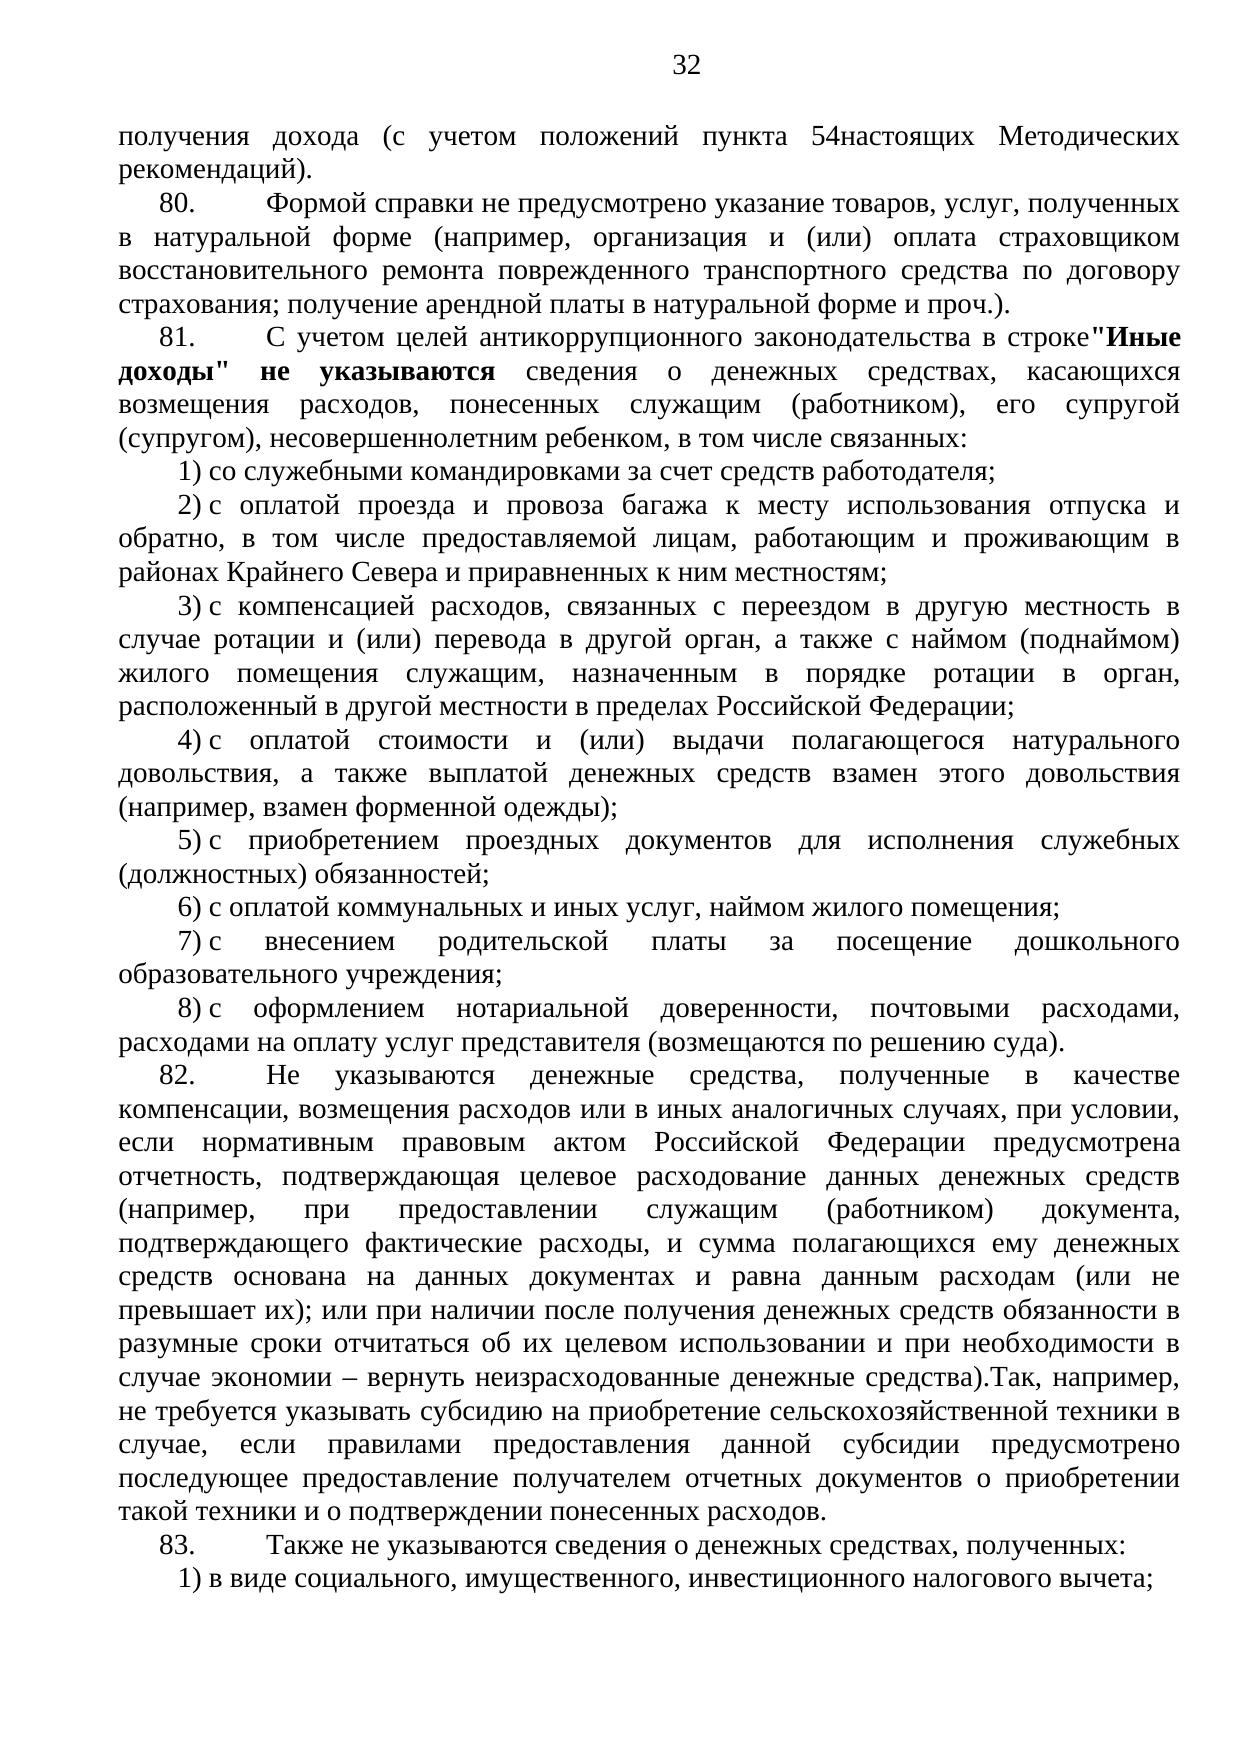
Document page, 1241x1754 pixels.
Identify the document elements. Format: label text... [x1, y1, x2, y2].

text 1) со служебными командировками за счет средств работодателя; [118, 453, 1181, 487]
list Также не указываются сведения о денежных средствах, полученных: [118, 1527, 1181, 1560]
list С учетом целей антикоррупционного законодательства в строке"Иные доходы" не указываются сведения о денежных средствах, касающихся возмещения расходов, понесенных служащим (работником), его супругой (супругом), несовершеннолетним ребенком, в том числе связанных: [118, 319, 1181, 453]
text 7) с внесением родительской платы за посещение дошкольного образовательного учреждения; [118, 923, 1181, 990]
text 8) с оформлением нотариальной доверенности, почтовыми расходами, расходами на оплату услуг представителя (возмещаются по решению суда). [118, 990, 1181, 1057]
text 2) с оплатой проезда и провоза багажа к месту использования отпуска и обратно, в том числе предоставляемой лицам, работающим и проживающим в районах Крайнего Севера и приравненных к ним местностям; [118, 487, 1181, 588]
text 1) в виде социального, имущественного, инвестиционного налогового вычета; [118, 1560, 1181, 1594]
text 5) с приобретением проездных документов для исполнения служебных (должностных) обязанностей; [118, 822, 1181, 889]
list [118, 118, 1181, 185]
text 3) с компенсацией расходов, связанных с переездом в другую местность в случае ротации и (или) перевода в другой орган, а также с наймом (поднаймом) жилого помещения служащим, назначенным в порядке ротации в орган, расположенный в другой местности в пределах Российской Федерации; [118, 588, 1181, 722]
text 4) с оплатой стоимости и (или) выдачи полагающегося натурального довольствия, а также выплатой денежных средств взамен этого довольствия (например, взамен форменной одежды); [118, 722, 1181, 822]
list Не указываются денежные средства, полученные в качестве компенсации, возмещения расходов или в иных аналогичных случаях, при условии, если нормативным правовым актом Российской Федерации предусмотрена отчетность, подтверждающая целевое расходование данных денежных средств (например, при предоставлении служащим (работником) документа, подтверждающего фактические расходы, и сумма полагающихся ему денежных средств основана на данных документах и равна данным расходам (или не превышает их); или при наличии после получения денежных средств обязанности в разумные сроки отчитаться об их целевом использовании и при необходимости в случае экономии – вернуть неизрасходованные денежные средства).Так, например, не требуется указывать субсидию на приобретение сельскохозяйственной техники в случае, если правилами предоставления данной субсидии предусмотрено последующее предоставление получателем отчетных документов о приобретении такой техники и о подтверждении понесенных расходов. [118, 1057, 1181, 1527]
text 6) с оплатой коммунальных и иных услуг, наймом жилого помещения; [118, 889, 1181, 923]
list Формой справки не предусмотрено указание товаров, услуг, полученных в натуральной форме (например, организация и (или) оплата страховщиком восстановительного ремонта поврежденного транспортного средства по договору страхования; получение арендной платы в натуральной форме и проч.). [118, 185, 1181, 319]
